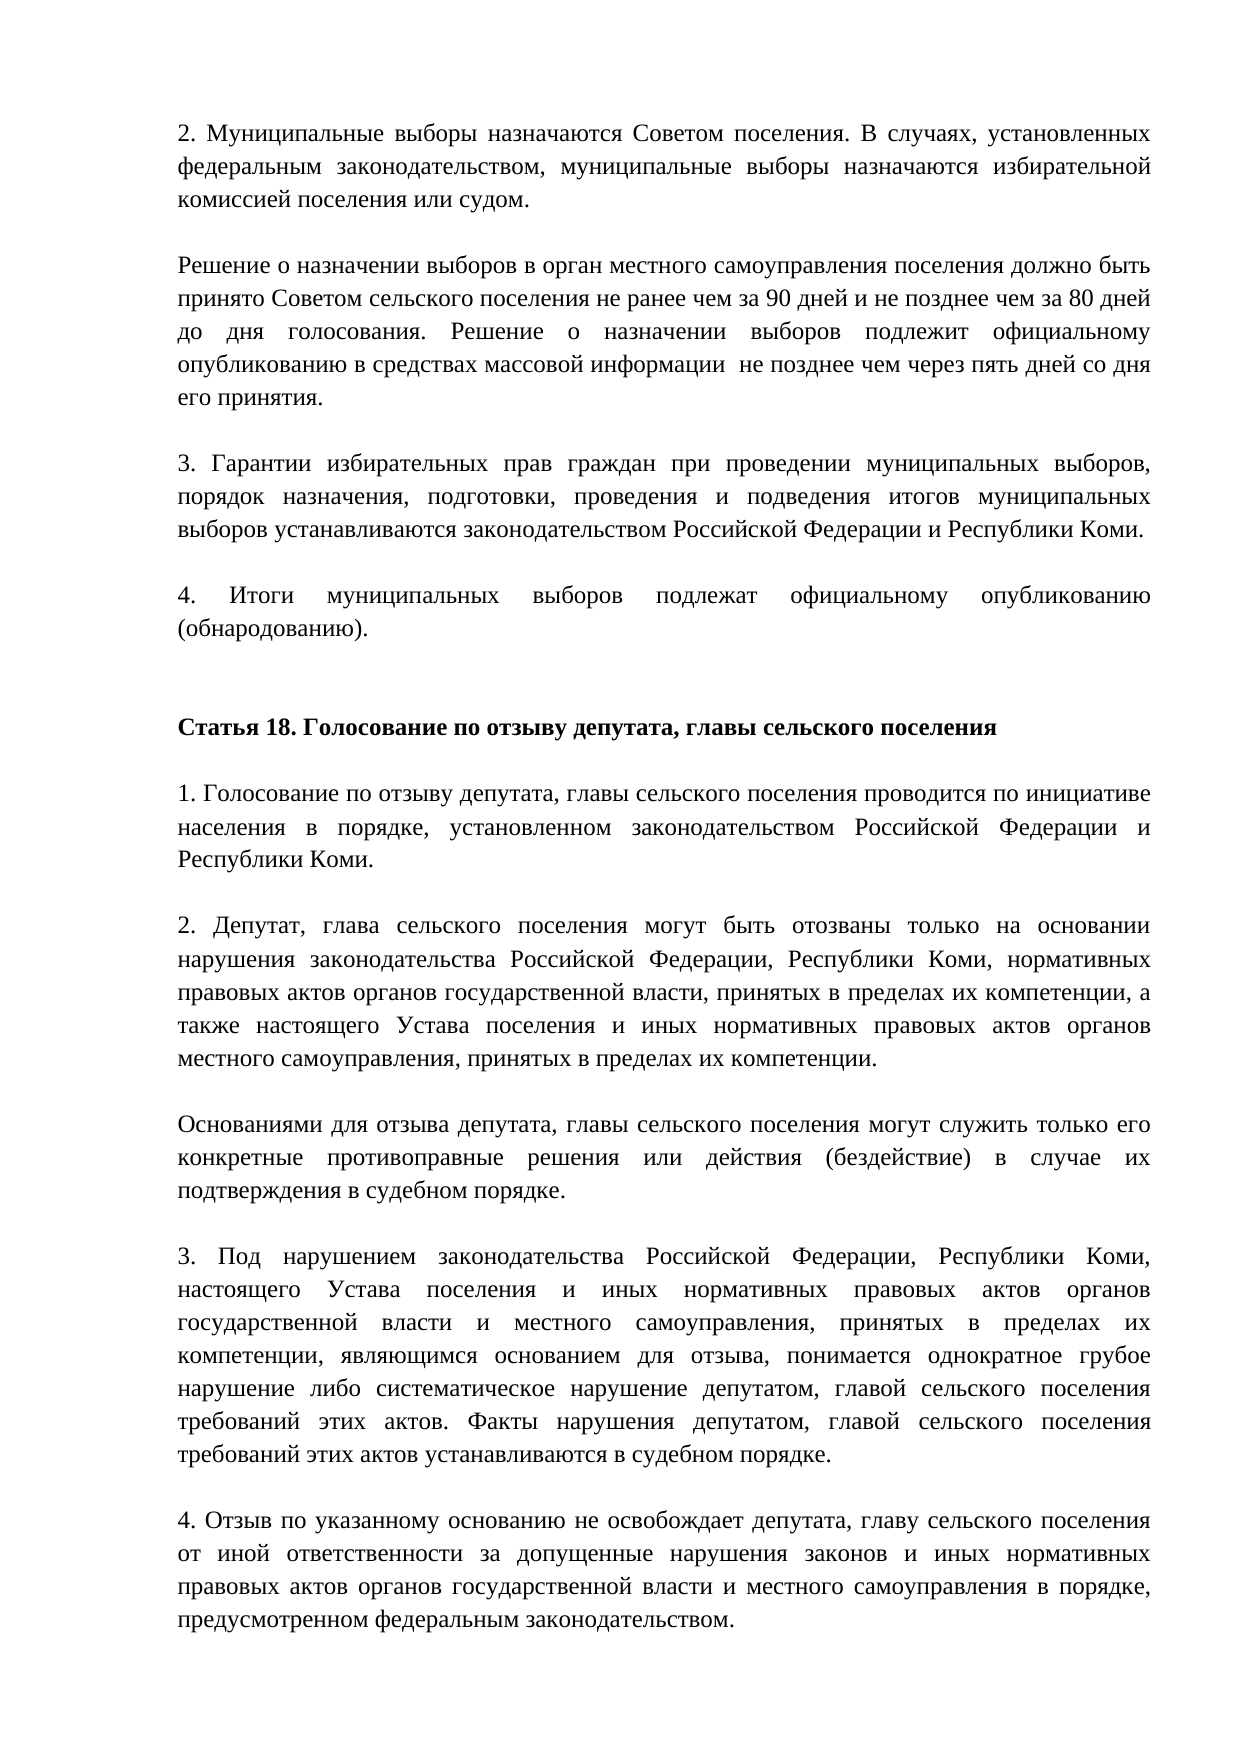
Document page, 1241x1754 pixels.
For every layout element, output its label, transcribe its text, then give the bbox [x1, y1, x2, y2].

text Решение о назначении выборов в орган местного самоуправления поселения должно быть принято Советом сельского поселения не ранее чем за 90 дней и не позднее чем за 80 дней до дня голосования. Решение о назначении выборов подлежит официальному опубликованию в средствах массовой информации не позднее чем через пять дней со дня его принятия. [177, 250, 1152, 411]
text 2. Муниципальные выборы назначаются Советом поселения. В случаях, установленных федеральным законодательством, муниципальные выборы назначаются избирательной комиссией поселения или судом. [177, 118, 1152, 213]
text 4. Итоги муниципальных выборов подлежат официальному опубликованию (обнародованию). [177, 580, 1152, 642]
text Статья 18. Голосование по отзыву депутата, главы сельского поселения [177, 712, 1152, 741]
text 2. Депутат, глава сельского поселения могут быть отозваны только на основании нарушения законодательства Российской Федерации, Республики Коми, нормативных правовых актов органов государственной власти, принятых в пределах их компетенции, а также настоящего Устава поселения и иных нормативных правовых актов органов местного самоуправления, принятых в пределах их компетенции. [177, 911, 1152, 1071]
text 1. Голосование по отзыву депутата, главы сельского поселения проводится по инициативе населения в порядке, установленном законодательством Российской Федерации и Республики Коми. [177, 778, 1152, 873]
text 3. Гарантии избирательных прав граждан при проведении муниципальных выборов, порядок назначения, подготовки, проведения и подведения итогов муниципальных выборов устанавливаются законодательством Российской Федерации и Республики Коми. [177, 448, 1152, 543]
text Основаниями для отзыва депутата, главы сельского поселения могут служить только его конкретные противоправные решения или действия (бездействие) в случае их подтверждения в судебном порядке. [177, 1109, 1152, 1203]
text 4. Отзыв по указанному основанию не освобождает депутата, главу сельского поселения от иной ответственности за допущенные нарушения законов и иных нормативных правовых актов органов государственной власти и местного самоуправления в порядке, предусмотренном федеральным законодательством. [177, 1505, 1152, 1633]
text 3. Под нарушением законодательства Российской Федерации, Республики Коми, настоящего Устава поселения и иных нормативных правовых актов органов государственной власти и местного самоуправления, принятых в пределах их компетенции, являющимся основанием для отзыва, понимается однократное грубое нарушение либо систематическое нарушение депутатом, главой сельского поселения требований этих актов. Факты нарушения депутатом, главой сельского поселения требований этих актов устанавливаются в судебном порядке. [177, 1241, 1152, 1468]
